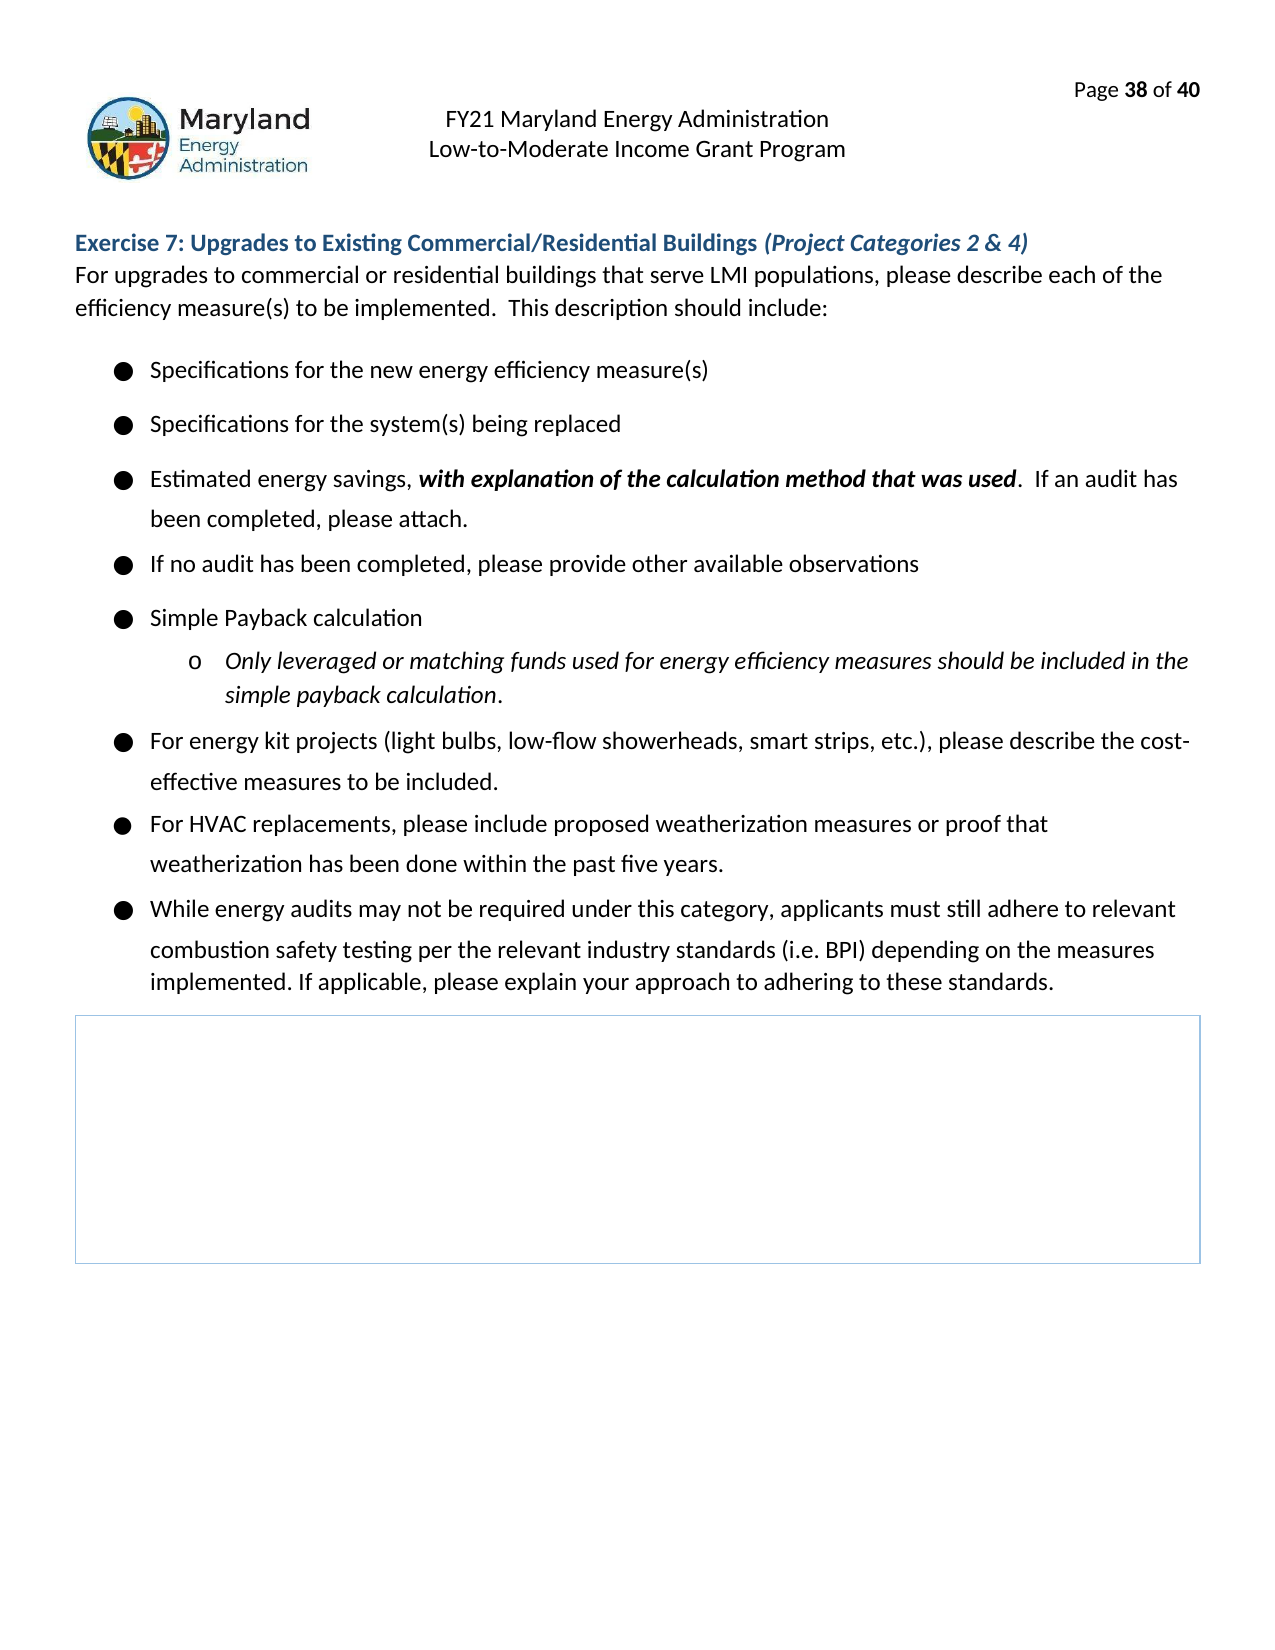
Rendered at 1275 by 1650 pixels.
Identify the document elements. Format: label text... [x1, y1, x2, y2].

list While energy audits may not be required under this category, applicants must still adhere to relevant combustion safety testing per the relevant industry standards (i.e. BPI) depending on the measures implemented. If applicable, please explain your approach to adhering to these standards. [112, 881, 1200, 997]
list Simple Payback calculation [112, 590, 1200, 641]
table_header [76, 1016, 1199, 1263]
text Exercise 7: Upgrades to Existing Commercial/Residential Buildings (Project Categories 2 & 4) [75, 227, 1200, 257]
list If no audit has been completed, please provide other available observations [112, 535, 1200, 587]
picture [75, 92, 325, 183]
list Specifications for the new energy efficiency measure(s) [112, 342, 1200, 393]
list Specifications for the system(s) being replaced [112, 396, 1200, 447]
list Estimated energy savings, with explanation of the calculation method that was used. If an audit has been completed, please attach. [112, 450, 1200, 534]
list For HVAC replacements, please include proposed weatherization measures or proof that weatherization has been done within the past five years. [112, 799, 1200, 878]
list For energy kit projects (light bulbs, low-flow showerheads, smart strips, etc.), please describe the cost-effective measures to be included. [112, 712, 1200, 796]
text For upgrades to commercial or residential buildings that serve LMI populations, please describe each of the efficiency measure(s) to be implemented. This description should include: [75, 259, 1200, 322]
list Only leveraged or matching funds used for energy efficiency measures should be included in the simple payback calculation. [187, 645, 1200, 710]
